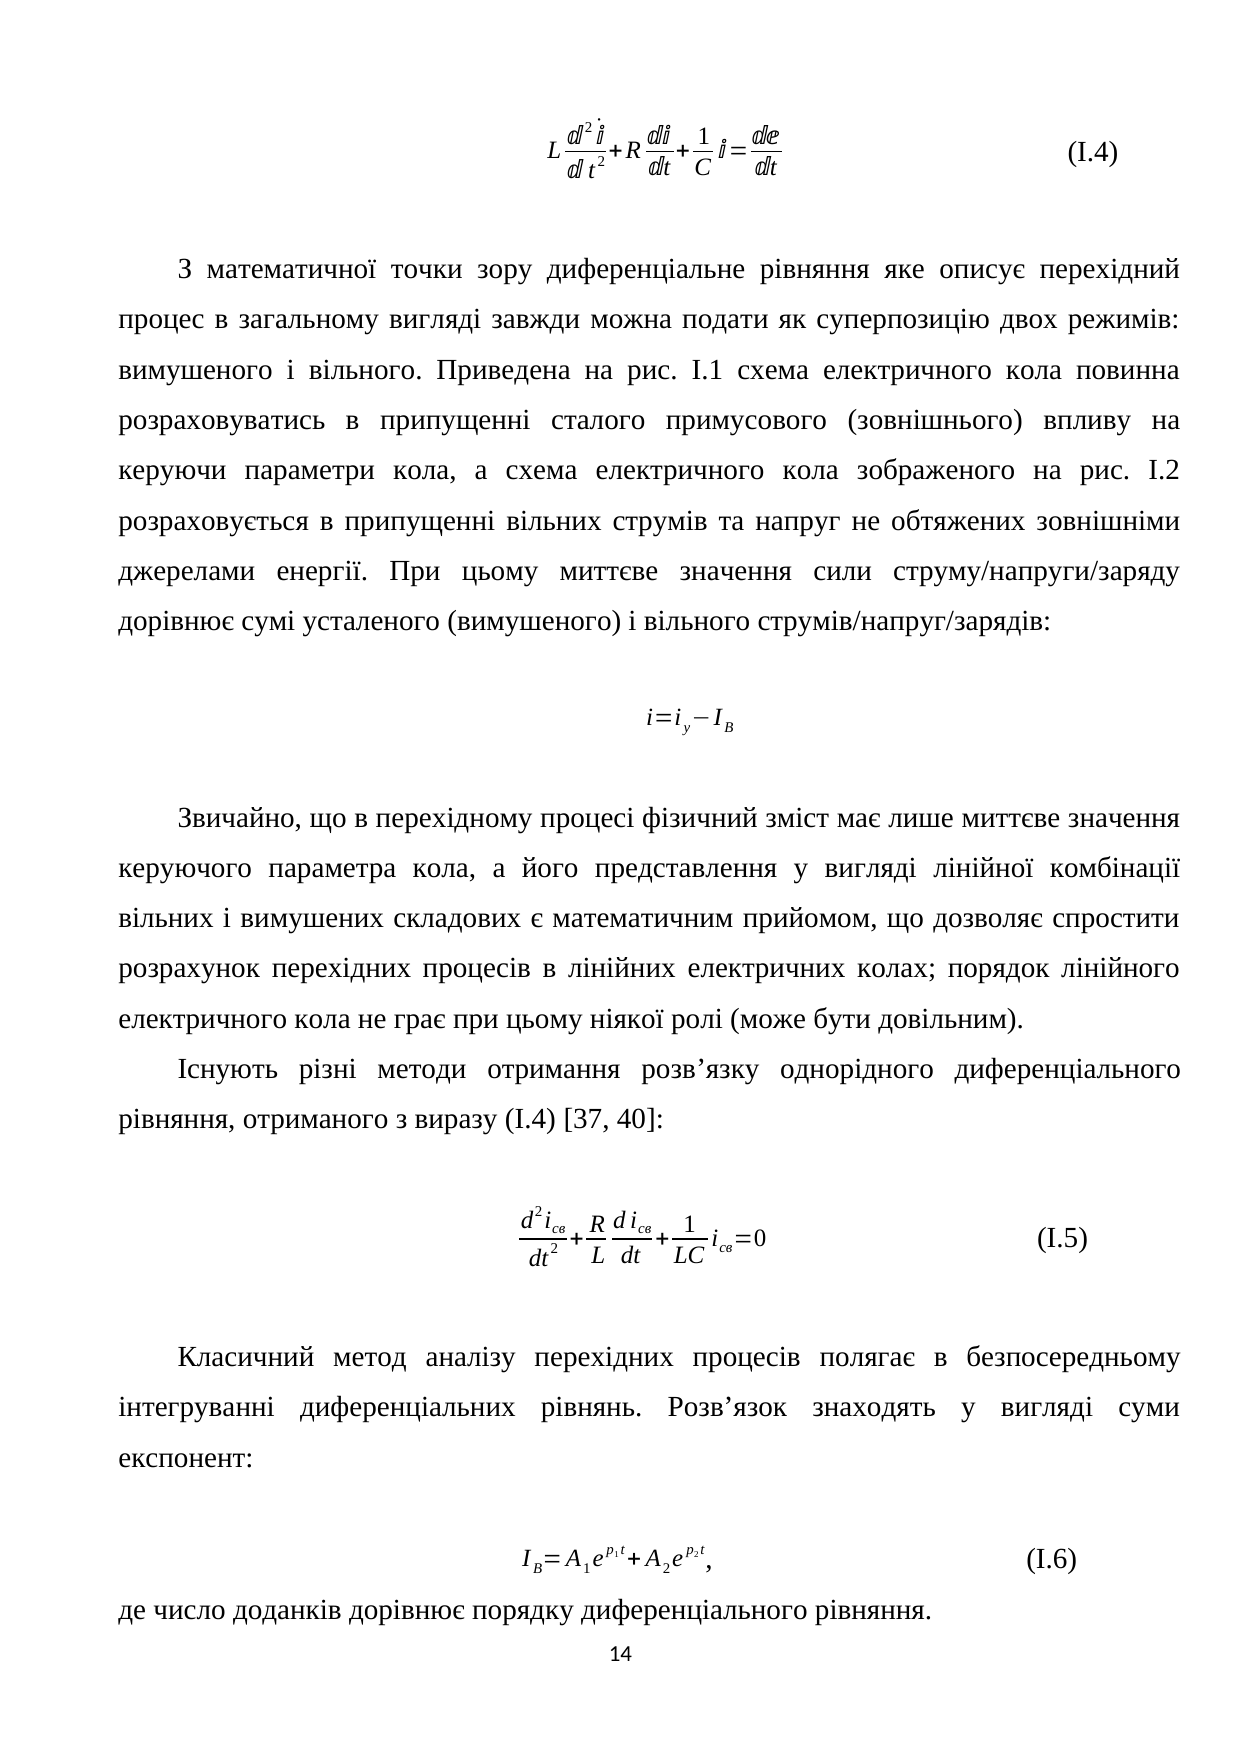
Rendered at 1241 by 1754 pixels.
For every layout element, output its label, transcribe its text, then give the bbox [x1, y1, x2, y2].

text (І.4) [118, 118, 1181, 184]
text Існують різні методи отримання розв’язку однорідного диференціального рівняння, отриманого з виразу (І.4) [37, 40]: [118, 1051, 1181, 1135]
text З математичної точки зору диференціальне рівняння яке описує перехідний процес в загальному вигляді завжди можна подати як суперпозицію двох режимів: вимушеного і вільного. Приведена на рис. І.1 схема електричного кола повинна розраховуватись в припущенні сталого примусового (зовнішнього) впливу на керуючи параметри кола, а схема електричного кола зображеного на рис. І.2 розраховується в припущенні вільних струмів та напруг не обтяжених зовнішніми джерелами енергії. При цьому миттєве значення сили струму/напруги/заряду дорівнює сумі усталеного (вимушеного) і вільного струмів/напруг/зарядів: [118, 251, 1181, 637]
text (І.5) [118, 1202, 1181, 1272]
text Звичайно, що в перехідному процесі фізичний зміст має лише миттєве значення керуючого параметра кола, а його представлення у вигляді лінійної комбінації вільних і вимушених складових є математичним прийомом, що дозволяє спростити розрахунок перехідних процесів в лінійних електричних колах; порядок лінійного електричного кола не грає при цьому ніякої ролі (може бути довільним). [118, 800, 1181, 1034]
text Класичний метод аналізу перехідних процесів полягає в безпосередньому інтегруванні диференціальних рівнянь. Розв’язок знаходять у вигляді суми експонент: [118, 1339, 1181, 1473]
text , (І.6) [118, 1540, 1122, 1576]
text де число доданків дорівнює порядку диференціального рівняння. [118, 1592, 1181, 1626]
